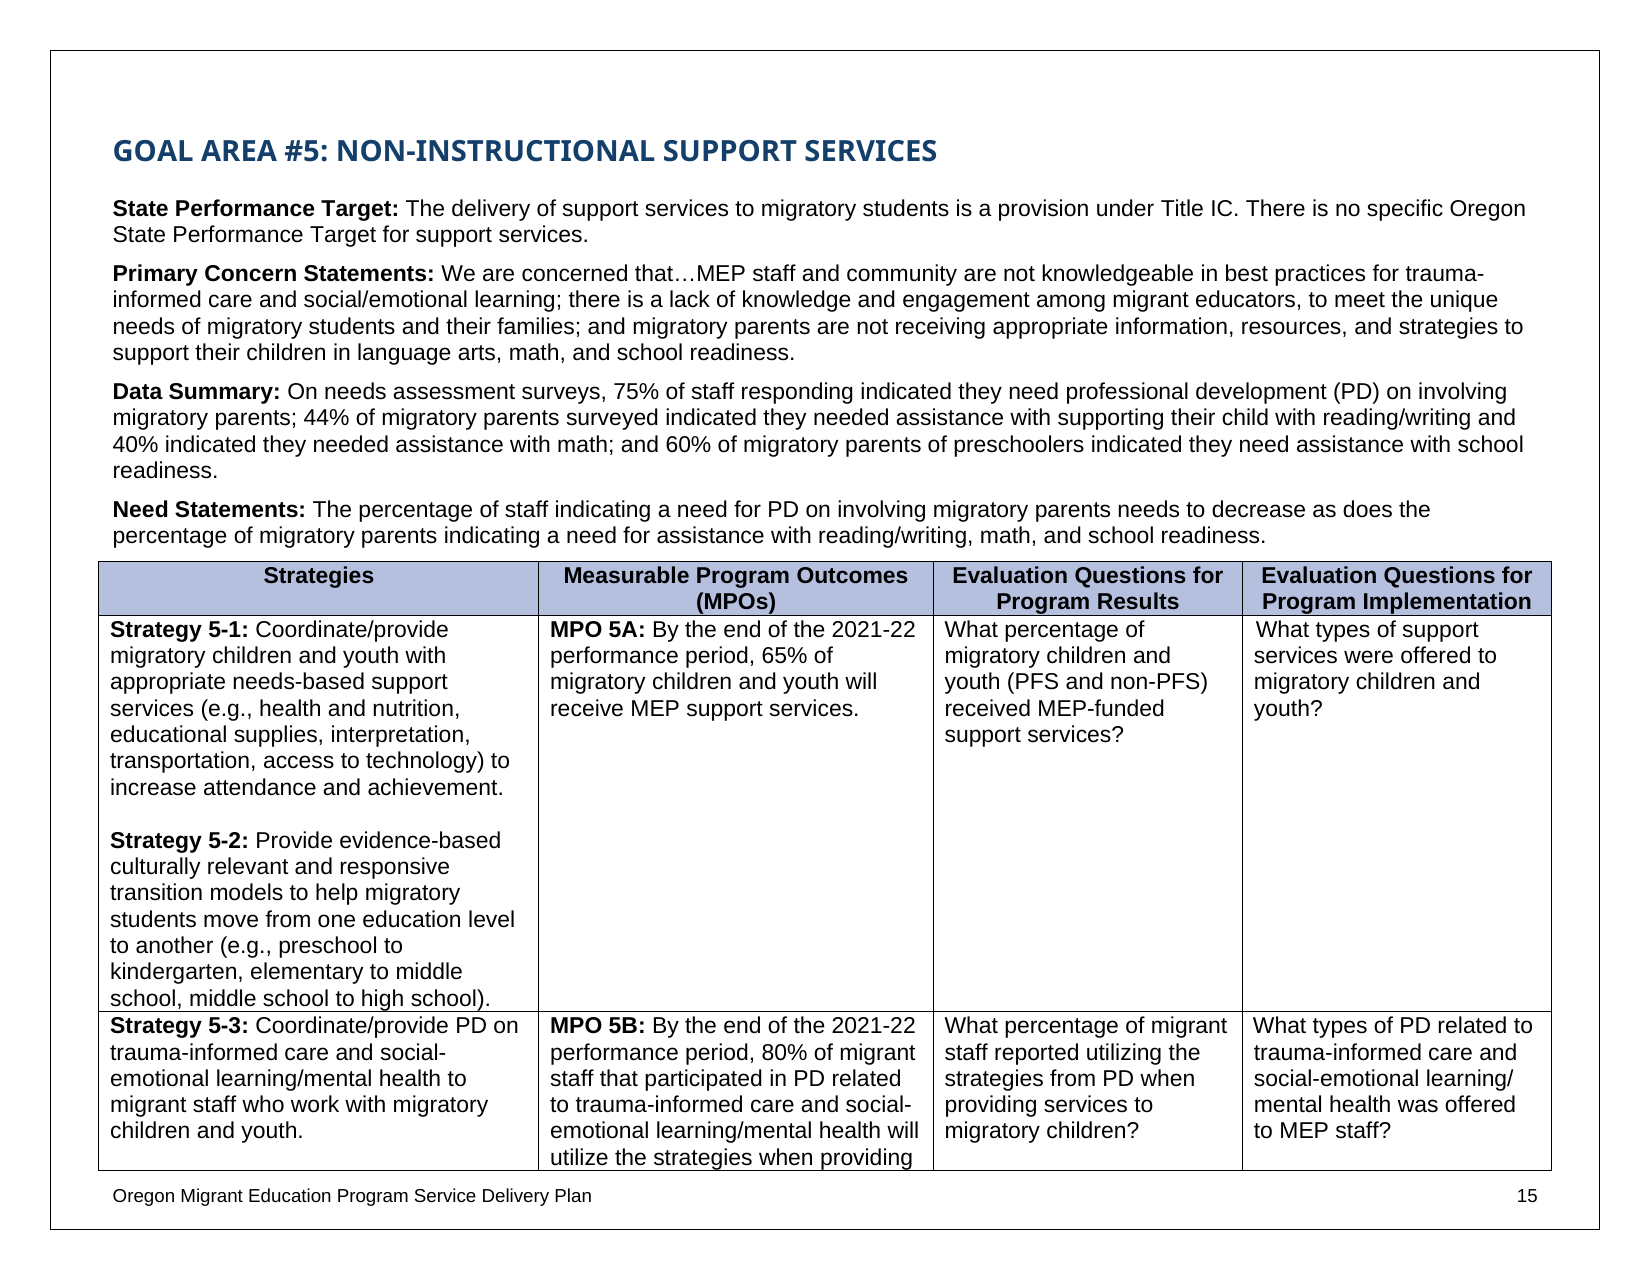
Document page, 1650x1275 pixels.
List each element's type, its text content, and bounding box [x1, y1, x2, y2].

table_cell Strategy 5-1: Coordinate/provide migratory children and youth with appropriate needs-based support services (e.g., health and nutrition, educational supplies, interpretation, transportation, access to technology) to increase attendance and achievement. Strategy 5-2: Provide evidence-based culturally relevant and responsive transition models to help migratory students move from one education level to another (e.g., preschool to kindergarten, elementary to middle school, middle school to high school). [99, 616, 538, 1011]
table_cell MPO 5A: By the end of the 2021-22 performance period, 65% of migratory children and youth will receive MEP support services. [539, 616, 933, 1011]
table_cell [1243, 1012, 1551, 1170]
table_header Strategies [99, 562, 538, 615]
table_header Measurable Program Outcomes (MPOs) [539, 562, 933, 615]
table_header Evaluation Questions for Program Results [934, 562, 1242, 615]
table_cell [99, 1012, 538, 1170]
text GOAL AREA #5: NON-INSTRUCTIONAL SUPPORT SERVICES [112, 130, 1537, 170]
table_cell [934, 1012, 1242, 1170]
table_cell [539, 1012, 933, 1170]
text Data Summary: On needs assessment surveys, 75% of staff responding indicated they need professional development (PD) on involving migratory parents; 44% of migratory parents surveyed indicated they needed assistance with supporting their child with reading/writing and 40% indicated they needed assistance with math; and 60% of migratory parents of preschoolers indicated they need assistance with school readiness. [112, 378, 1537, 483]
text State Performance Target: The delivery of support services to migratory students is a provision under Title IC. There is no specific Oregon State Performance Target for support services. [112, 195, 1537, 247]
text Primary Concern Statements: We are concerned that…MEP staff and community are not knowledgeable in best practices for trauma-informed care and social/emotional learning; there is a lack of knowledge and engagement among migrant educators, to meet the unique needs of migratory students and their families; and migratory parents are not receiving appropriate information, resources, and strategies to support their children in language arts, math, and school readiness. [112, 260, 1537, 365]
text Need Statements: The percentage of staff indicating a need for PD on involving migratory parents needs to decrease as does the percentage of migratory parents indicating a need for assistance with reading/writing, math, and school readiness. [112, 496, 1537, 548]
table_header Evaluation Questions for Program Implementation [1243, 562, 1551, 615]
table_cell What percentage of migratory children and youth (PFS and non-PFS) received MEP-funded support services? [934, 616, 1242, 1011]
table_cell What types of support services were offered to migratory children and youth? [1243, 616, 1551, 1011]
